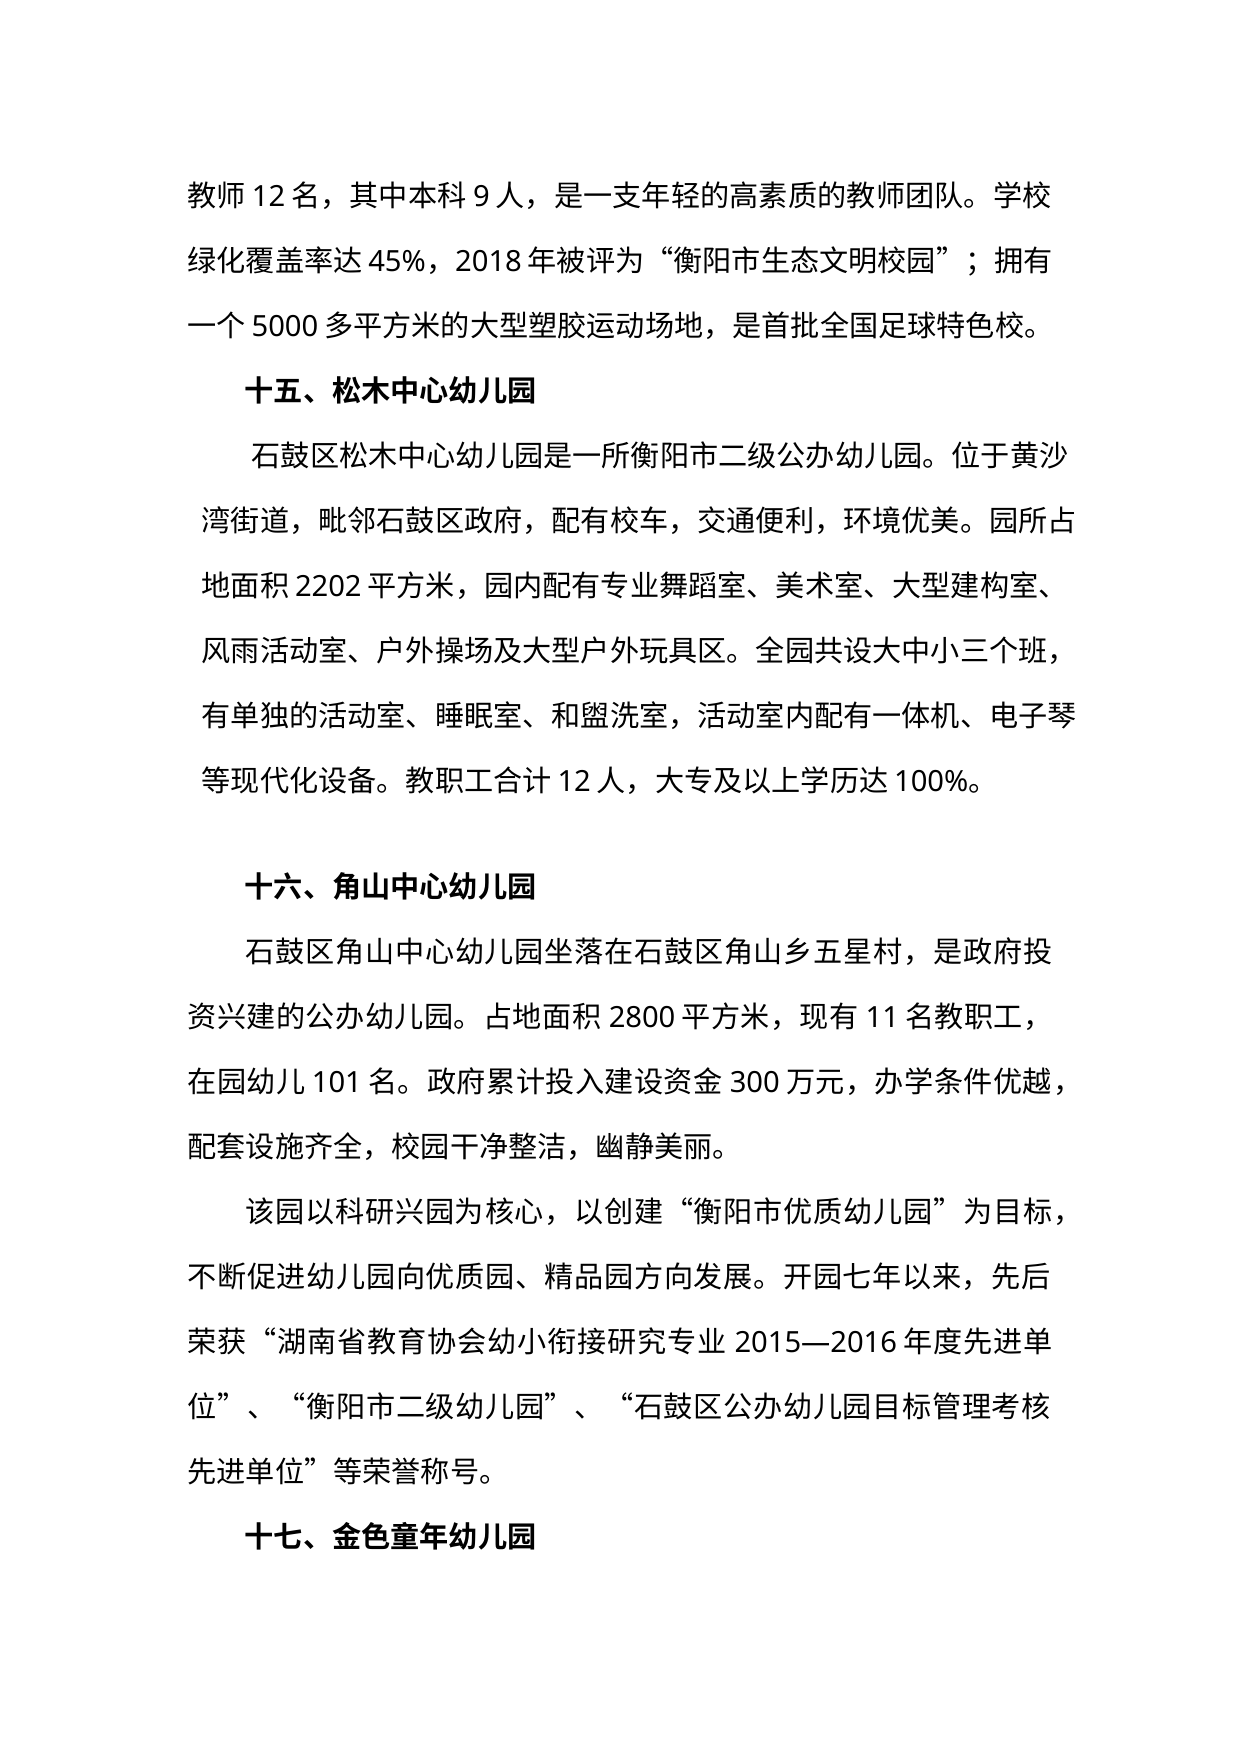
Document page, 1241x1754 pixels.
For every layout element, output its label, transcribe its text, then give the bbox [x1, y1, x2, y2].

text 石鼓区松木中心幼儿园是一所衡阳市二级公办幼儿园。位于黄沙湾街道，毗邻石鼓区政府，配有校车，交通便利，环境优美。园所占地面积2202平方米，园内配有专业舞蹈室、美术室、大型建构室、风雨活动室、户外操场及大型户外玩具区。全园共设大中小三个班，有单独的活动室、睡眠室、和盥洗室，活动室内配有一体机、电子琴等现代化设备。教职工合计12人，大专及以上学历达100%。 [201, 422, 1077, 812]
text 石鼓区角山中心幼儿园坐落在石鼓区角山乡五星村，是政府投资兴建的公办幼儿园。占地面积2800平方米，现有11名教职工，在园幼儿101名。政府累计投入建设资金300万元，办学条件优越，配套设施齐全，校园干净整洁，幽静美丽。 [187, 917, 1053, 1177]
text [187, 162, 1053, 357]
text 十六、角山中心幼儿园 [187, 852, 1053, 917]
text 十五、松木中心幼儿园 [187, 357, 1053, 422]
text 该园以科研兴园为核心，以创建“衡阳市优质幼儿园”为目标，不断促进幼儿园向优质园、精品园方向发展。开园七年以来，先后荣获“湖南省教育协会幼小衔接研究专业2015—2016年度先进单位”、“衡阳市二级幼儿园”、“石鼓区公办幼儿园目标管理考核先进单位”等荣誉称号。 [187, 1177, 1053, 1502]
text 十七、金色童年幼儿园 [187, 1502, 1053, 1567]
